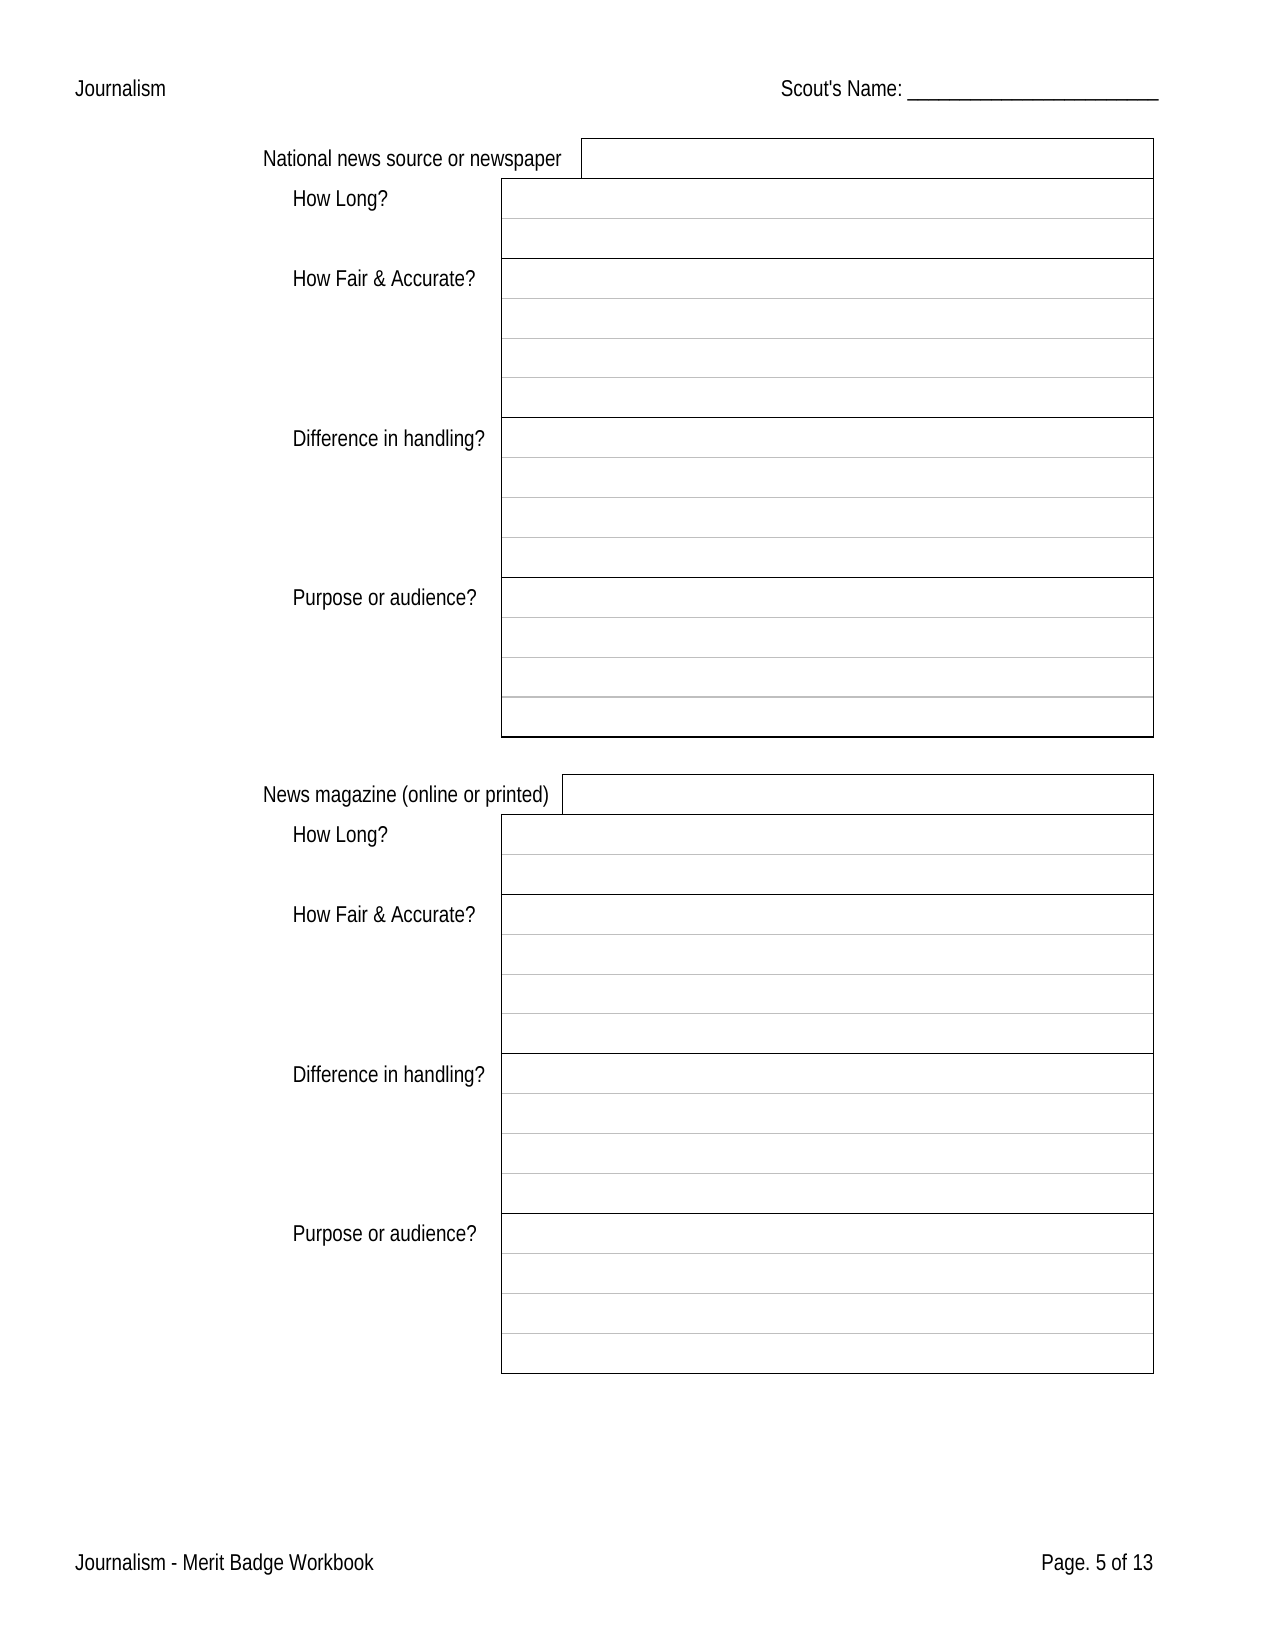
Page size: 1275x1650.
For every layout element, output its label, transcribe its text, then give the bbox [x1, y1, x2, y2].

table_cell [502, 458, 1153, 497]
table_cell Purpose or audience? [252, 1213, 501, 1372]
table_cell Difference in handling? [252, 1053, 501, 1213]
table_cell [502, 1134, 1153, 1173]
table_header National news source or newspaper [252, 138, 581, 178]
table_cell [502, 498, 1153, 537]
table_cell [502, 1254, 1153, 1293]
table_cell [502, 578, 1153, 617]
table_cell [502, 1054, 1153, 1093]
table_cell [502, 418, 1153, 457]
table_cell [502, 259, 1153, 297]
table_cell [502, 378, 1153, 417]
table_cell How Fair & Accurate? [252, 894, 501, 1053]
table_cell [502, 538, 1153, 577]
table_cell [502, 1094, 1153, 1133]
table_cell [502, 1214, 1153, 1253]
table_cell [502, 975, 1153, 1013]
table_cell [502, 815, 1153, 854]
table_cell How Fair & Accurate? [252, 258, 501, 417]
table_cell [502, 658, 1153, 696]
table_cell How Long? [252, 178, 501, 258]
table_header [563, 775, 1153, 814]
table_cell [502, 1014, 1153, 1053]
table_cell How Long? [252, 814, 501, 894]
table_cell [502, 855, 1153, 894]
table_cell [502, 618, 1153, 657]
table_cell [502, 895, 1153, 933]
table_cell [502, 935, 1153, 973]
table_cell [502, 299, 1153, 337]
table_cell [502, 698, 1153, 736]
table_header [582, 139, 1153, 178]
table_cell [502, 1174, 1153, 1213]
table_cell [502, 219, 1153, 258]
table_cell Difference in handling? [252, 417, 501, 577]
table_cell [502, 1334, 1153, 1372]
table_cell [502, 339, 1153, 377]
table_cell [502, 1294, 1153, 1332]
table_cell Purpose or audience? [252, 577, 501, 736]
table_header News magazine (online or printed) [252, 774, 562, 814]
table_cell [502, 179, 1153, 218]
